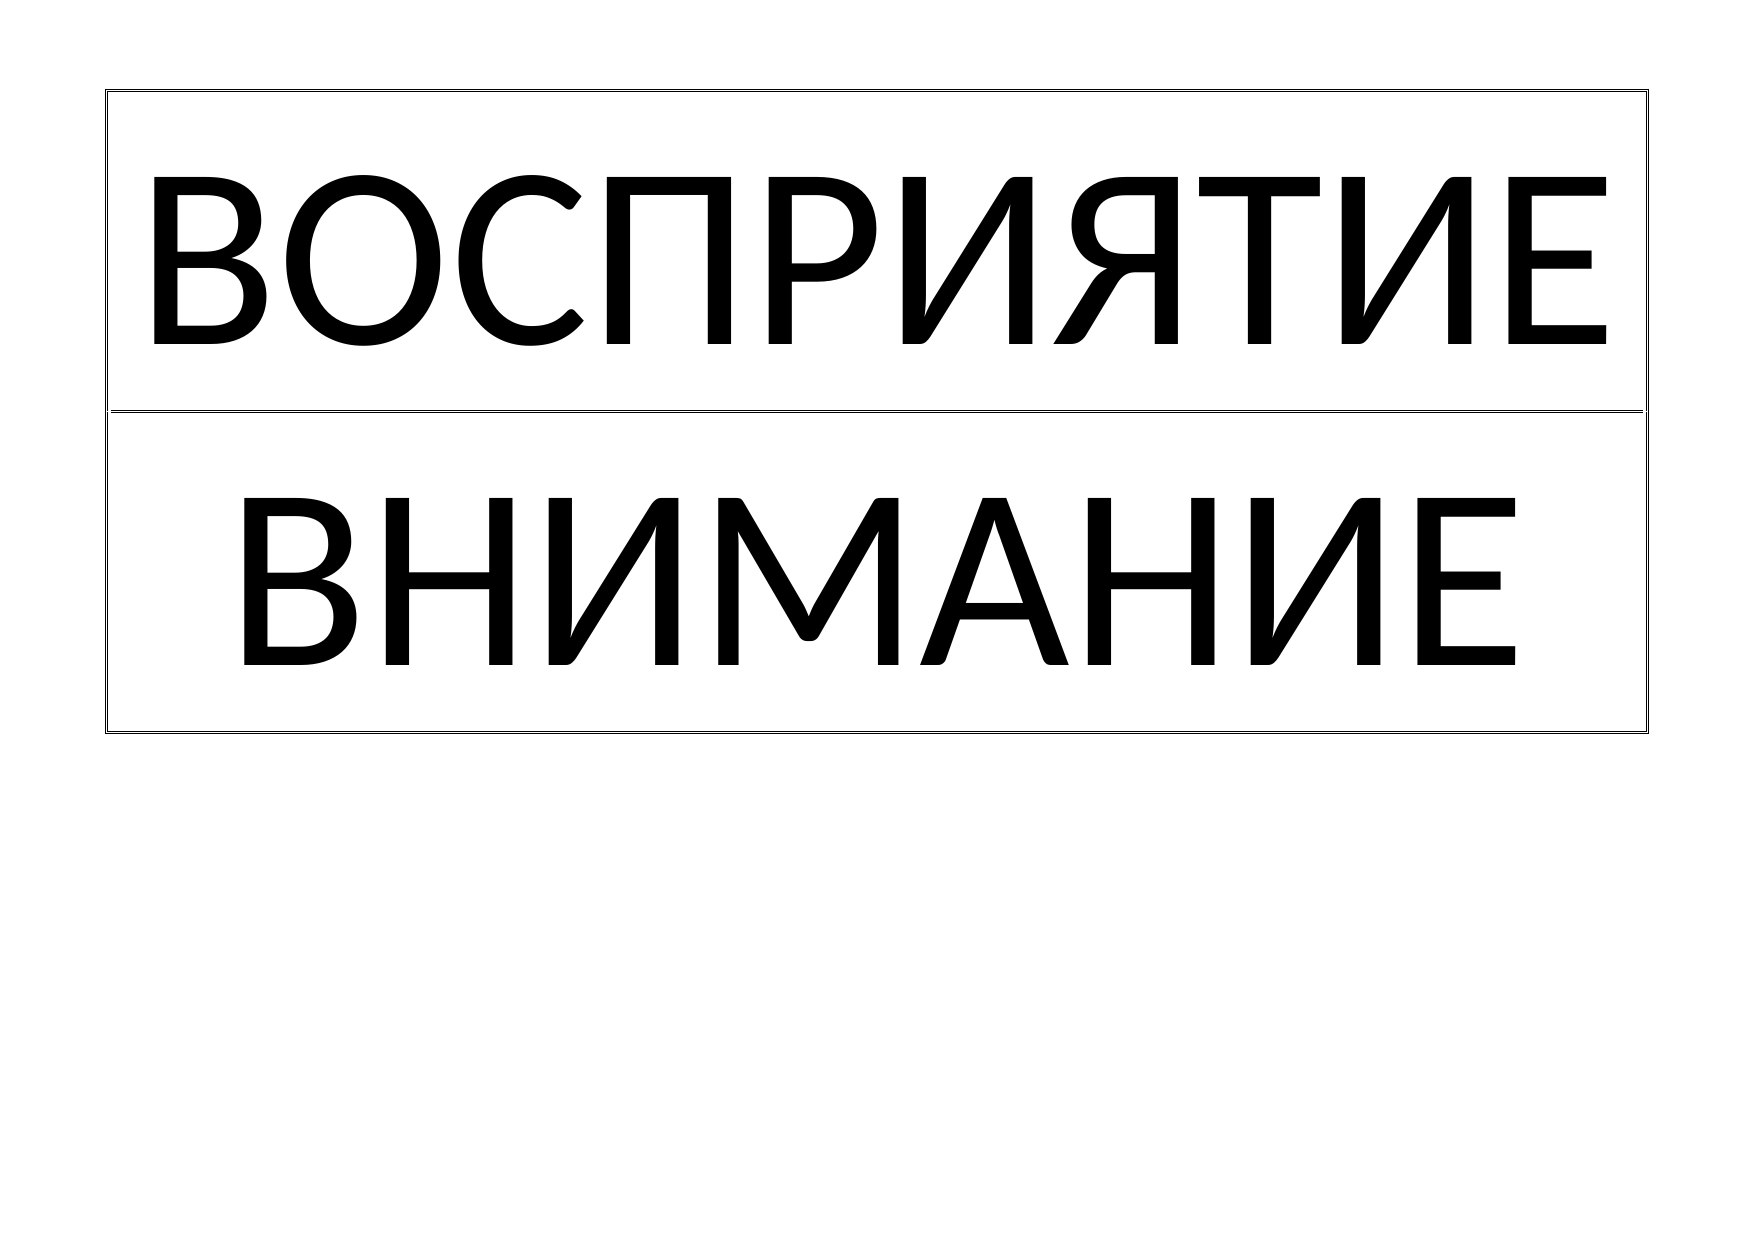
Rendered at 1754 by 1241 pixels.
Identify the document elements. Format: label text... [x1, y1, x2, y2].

table_header ВОСПРИЯТИЕ [108, 92, 1646, 409]
table_cell ВНИМАНИЕ [108, 410, 1646, 731]
